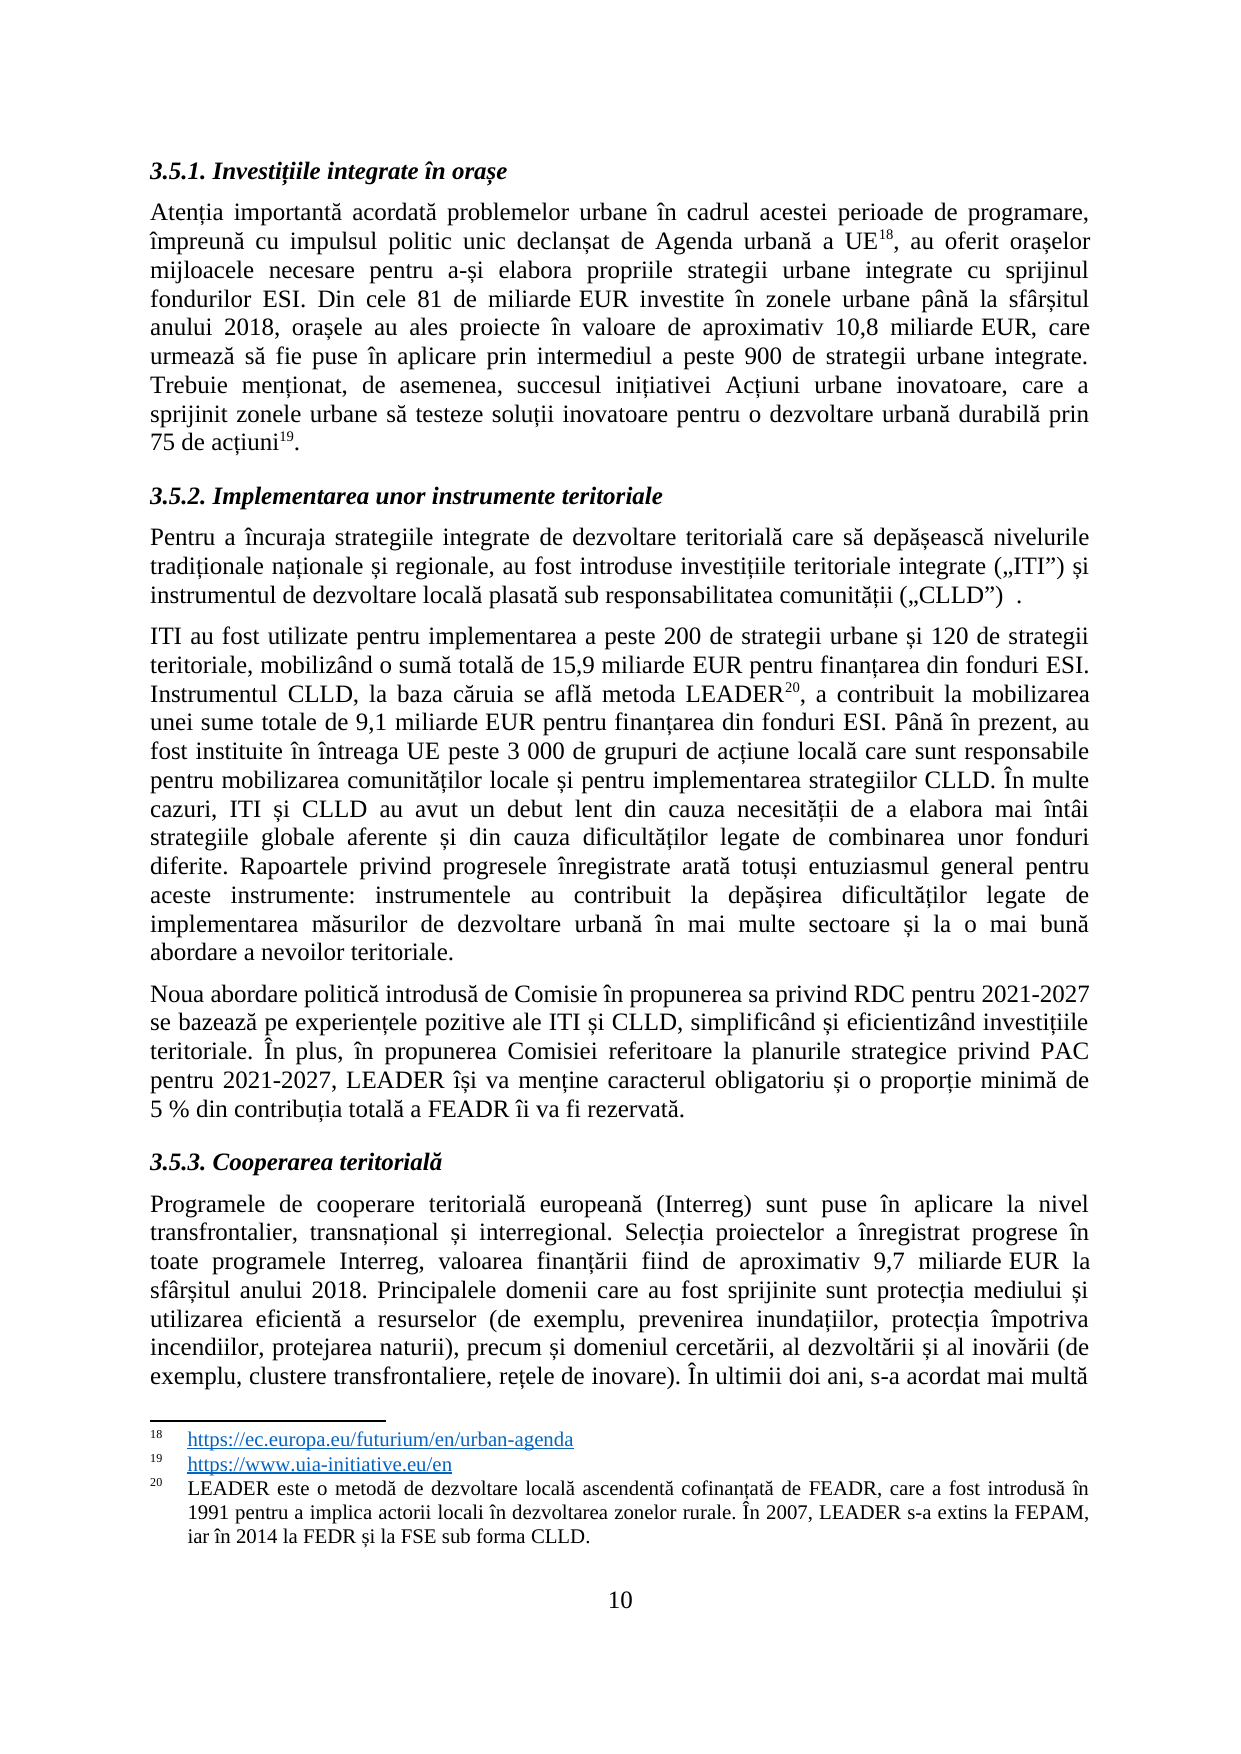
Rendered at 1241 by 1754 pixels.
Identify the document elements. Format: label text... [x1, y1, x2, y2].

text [150, 1189, 1090, 1390]
text Noua abordare politică introdusă de Comisie în propunerea sa privind RDC pentru 2021-2027 se bazează pe experiențele pozitive ale ITI și CLLD, simplificând și eficientizând investițiile teritoriale. În plus, în propunerea Comisiei referitoare la planurile strategice privind PAC pentru 2021-2027, LEADER își va menține caracterul obligatoriu și o proporție minimă de 5 % din contribuția totală a FEADR îi va fi rezervată. [150, 979, 1090, 1122]
subtitle 3.5.2. Implementarea unor instrumente teritoriale [150, 481, 1090, 510]
text ITI au fost utilizate pentru implementarea a peste 200 de strategii urbane și 120 de strategii teritoriale, mobilizând o sumă totală de 15,9 miliarde EUR pentru finanțarea din fonduri ESI. Instrumentul CLLD, la baza căruia se află metoda LEADER, a contribuit la mobilizarea unei sume totale de 9,1 miliarde EUR pentru finanțarea din fonduri ESI. Până în prezent, au fost instituite în întreaga UE peste 3 000 de grupuri de acțiune locală care sunt responsabile pentru mobilizarea comunităților locale și pentru implementarea strategiilor CLLD. În multe cazuri, ITI și CLLD au avut un debut lent din cauza necesității de a elabora mai întâi strategiile globale aferente și din cauza dificultăților legate de combinarea unor fonduri diferite. Rapoartele privind progresele înregistrate arată totuși entuziasmul general pentru aceste instrumente: instrumentele au contribuit la depășirea dificultăților legate de implementarea măsurilor de dezvoltare urbană în mai multe sectoare și la o mai bună abordare a nevoilor teritoriale. [150, 621, 1090, 966]
text Pentru a încuraja strategiile integrate de dezvoltare teritorială care să depășească nivelurile tradiționale naționale și regionale, au fost introduse investițiile teritoriale integrate („ITI”) și instrumentul de dezvoltare locală plasată sub responsabilitatea comunității („CLLD”) . [150, 522, 1090, 609]
text Atenția importantă acordată problemelor urbane în cadrul acestei perioade de programare, împreună cu impulsul politic unic declanșat de Agenda urbană a UE, au oferit orașelor mijloacele necesare pentru a-și elabora propriile strategii urbane integrate cu sprijinul fondurilor ESI. Din cele 81 de miliarde EUR investite în zonele urbane până la sfârșitul anului 2018, orașele au ales proiecte în valoare de aproximativ 10,8 miliarde EUR, care urmează să fie puse în aplicare prin intermediul a peste 900 de strategii urbane integrate. Trebuie menționat, de asemenea, succesul inițiativei Acțiuni urbane inovatoare, care a sprijinit zonele urbane să testeze soluții inovatoare pentru o dezvoltare urbană durabilă prin 75 de acțiuni. [150, 197, 1090, 456]
subtitle 3.5.1. Investițiile integrate în orașe [150, 156, 1090, 185]
subtitle 3.5.3. Cooperarea teritorială [150, 1147, 1090, 1176]
